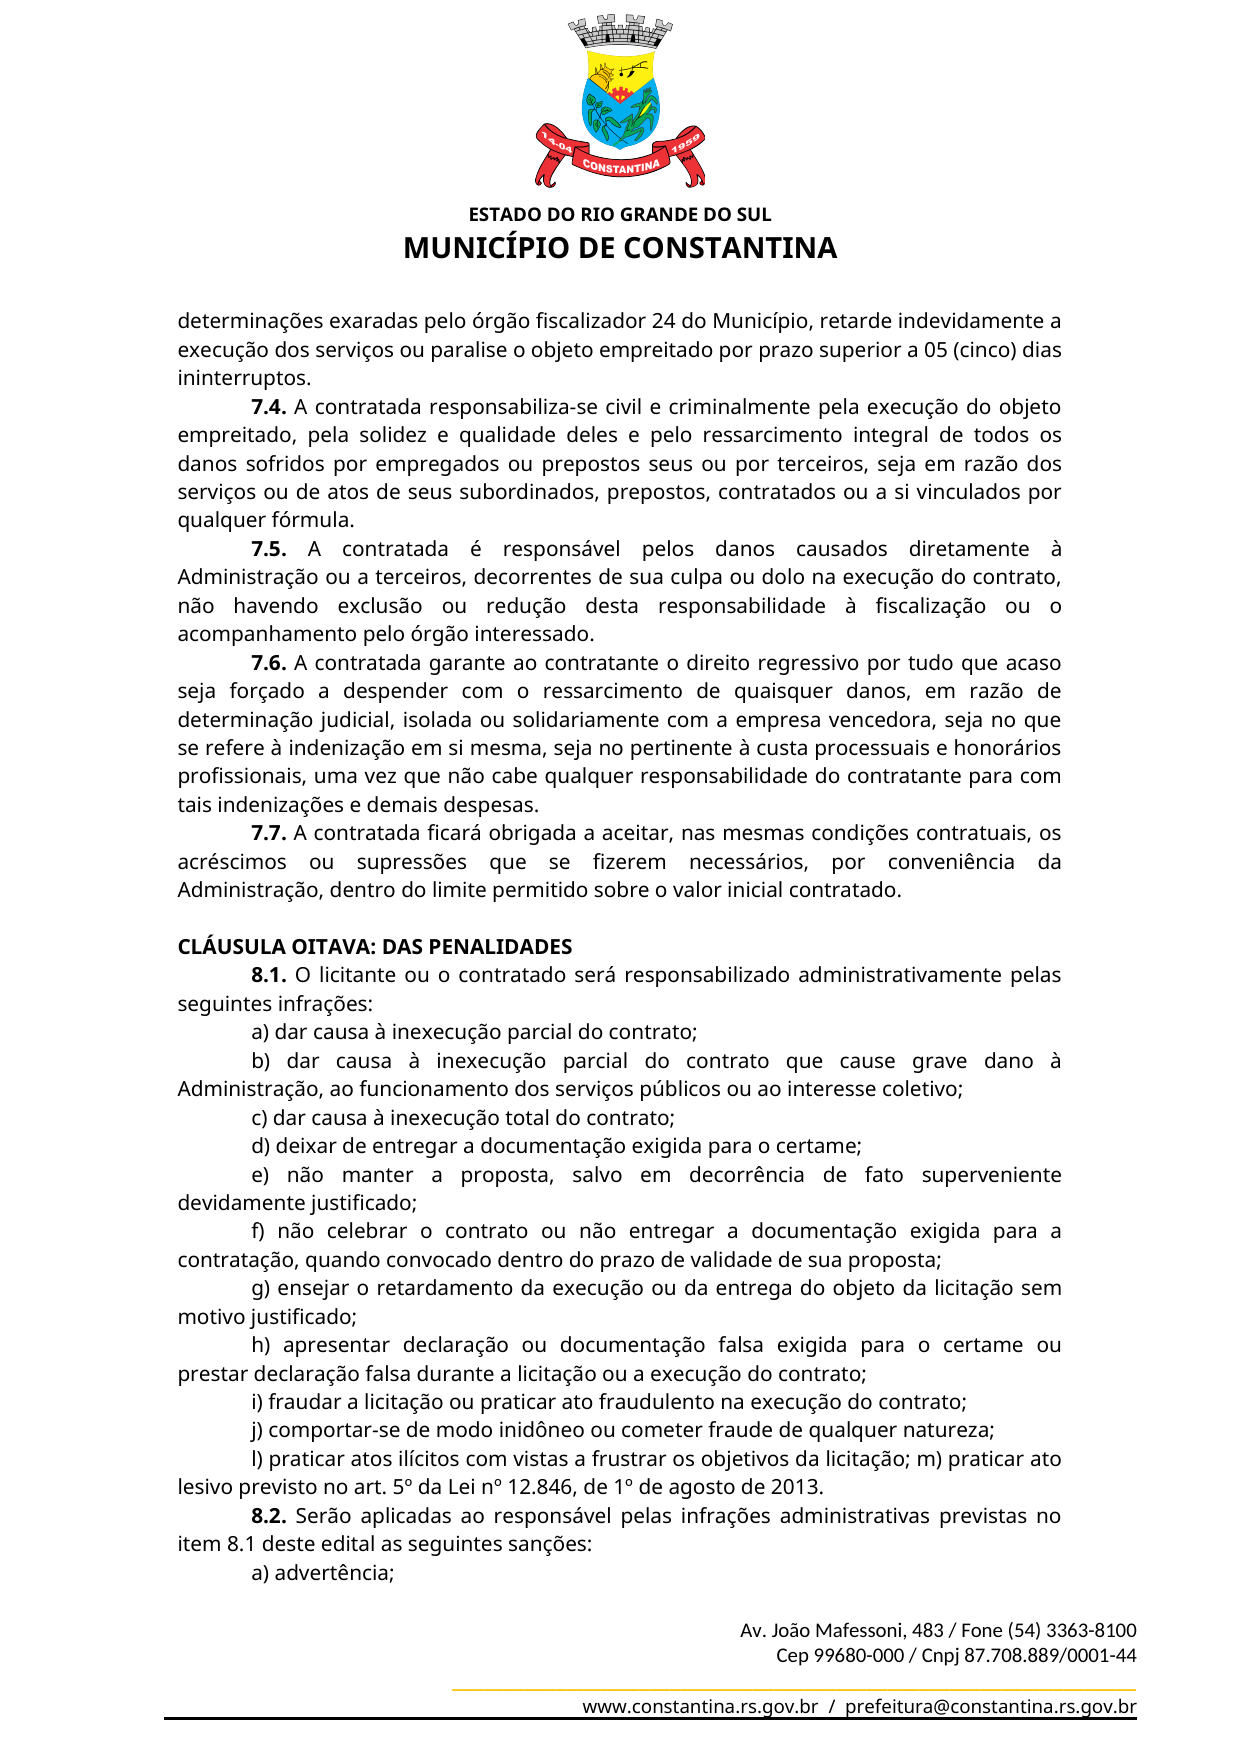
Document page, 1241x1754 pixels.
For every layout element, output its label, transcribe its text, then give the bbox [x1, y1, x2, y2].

text i) fraudar a licitação ou praticar ato fraudulento na execução do contrato; [177, 1387, 1063, 1416]
text g) ensejar o retardamento da execução ou da entrega do objeto da licitação sem motivo justificado; [177, 1273, 1063, 1330]
picture [535, 14, 705, 188]
text 7.4. A contratada responsabiliza-se civil e criminalmente pela execução do objeto empreitado, pela solidez e qualidade deles e pelo ressarcimento integral de todos os danos sofridos por empregados ou prepostos seus ou por terceiros, seja em razão dos serviços ou de atos de seus subordinados, prepostos, contratados ou a si vinculados por qualquer fórmula. [177, 392, 1063, 534]
text 8.1. O licitante ou o contratado será responsabilizado administrativamente pelas seguintes infrações: [177, 961, 1063, 1017]
text d) deixar de entregar a documentação exigida para o certame; [177, 1131, 1063, 1160]
text 7.5. A contratada é responsável pelos danos causados diretamente à Administração ou a terceiros, decorrentes de sua culpa ou dolo na execução do contrato, não havendo exclusão ou redução desta responsabilidade à fiscalização ou o acompanhamento pelo órgão interessado. [177, 534, 1063, 648]
text c) dar causa à inexecução total do contrato; [177, 1103, 1063, 1131]
text h) apresentar declaração ou documentação falsa exigida para o certame ou prestar declaração falsa durante a licitação ou a execução do contrato; [177, 1330, 1063, 1387]
text a) dar causa à inexecução parcial do contrato; [177, 1017, 1063, 1046]
text e) não manter a proposta, salvo em decorrência de fato superveniente devidamente justificado; [177, 1160, 1063, 1217]
text 8.2. Serão aplicadas ao responsável pelas infrações administrativas previstas no item 8.1 deste edital as seguintes sanções: [177, 1501, 1063, 1558]
text a) advertência; [177, 1558, 1063, 1586]
text f) não celebrar o contrato ou não entregar a documentação exigida para a contratação, quando convocado dentro do prazo de validade de sua proposta; [177, 1217, 1063, 1273]
text CLÁUSULA OITAVA: DAS PENALIDADES [177, 932, 1063, 961]
text l) praticar atos ilícitos com vistas a frustrar os objetivos da licitação; m) praticar ato lesivo previsto no art. 5º da Lei nº 12.846, de 1º de agosto de 2013. [177, 1444, 1063, 1501]
text 7.6. A contratada garante ao contratante o direito regressivo por tudo que acaso seja forçado a despender com o ressarcimento de quaisquer danos, em razão de determinação judicial, isolada ou solidariamente com a empresa vencedora, seja no que se refere à indenização em si mesma, seja no pertinente à custa processuais e honorários profissionais, uma vez que não cabe qualquer responsabilidade do contratante para com tais indenizações e demais despesas. [177, 648, 1063, 818]
text 7.7. A contratada ficará obrigada a aceitar, nas mesmas condições contratuais, os acréscimos ou supressões que se fizerem necessários, por conveniência da Administração, dentro do limite permitido sobre o valor inicial contratado. [177, 818, 1063, 904]
text b) dar causa à inexecução parcial do contrato que cause grave dano à Administração, ao funcionamento dos serviços públicos ou ao interesse coletivo; [177, 1046, 1063, 1103]
text j) comportar-se de modo inidôneo ou cometer fraude de qualquer natureza; [177, 1416, 1063, 1444]
